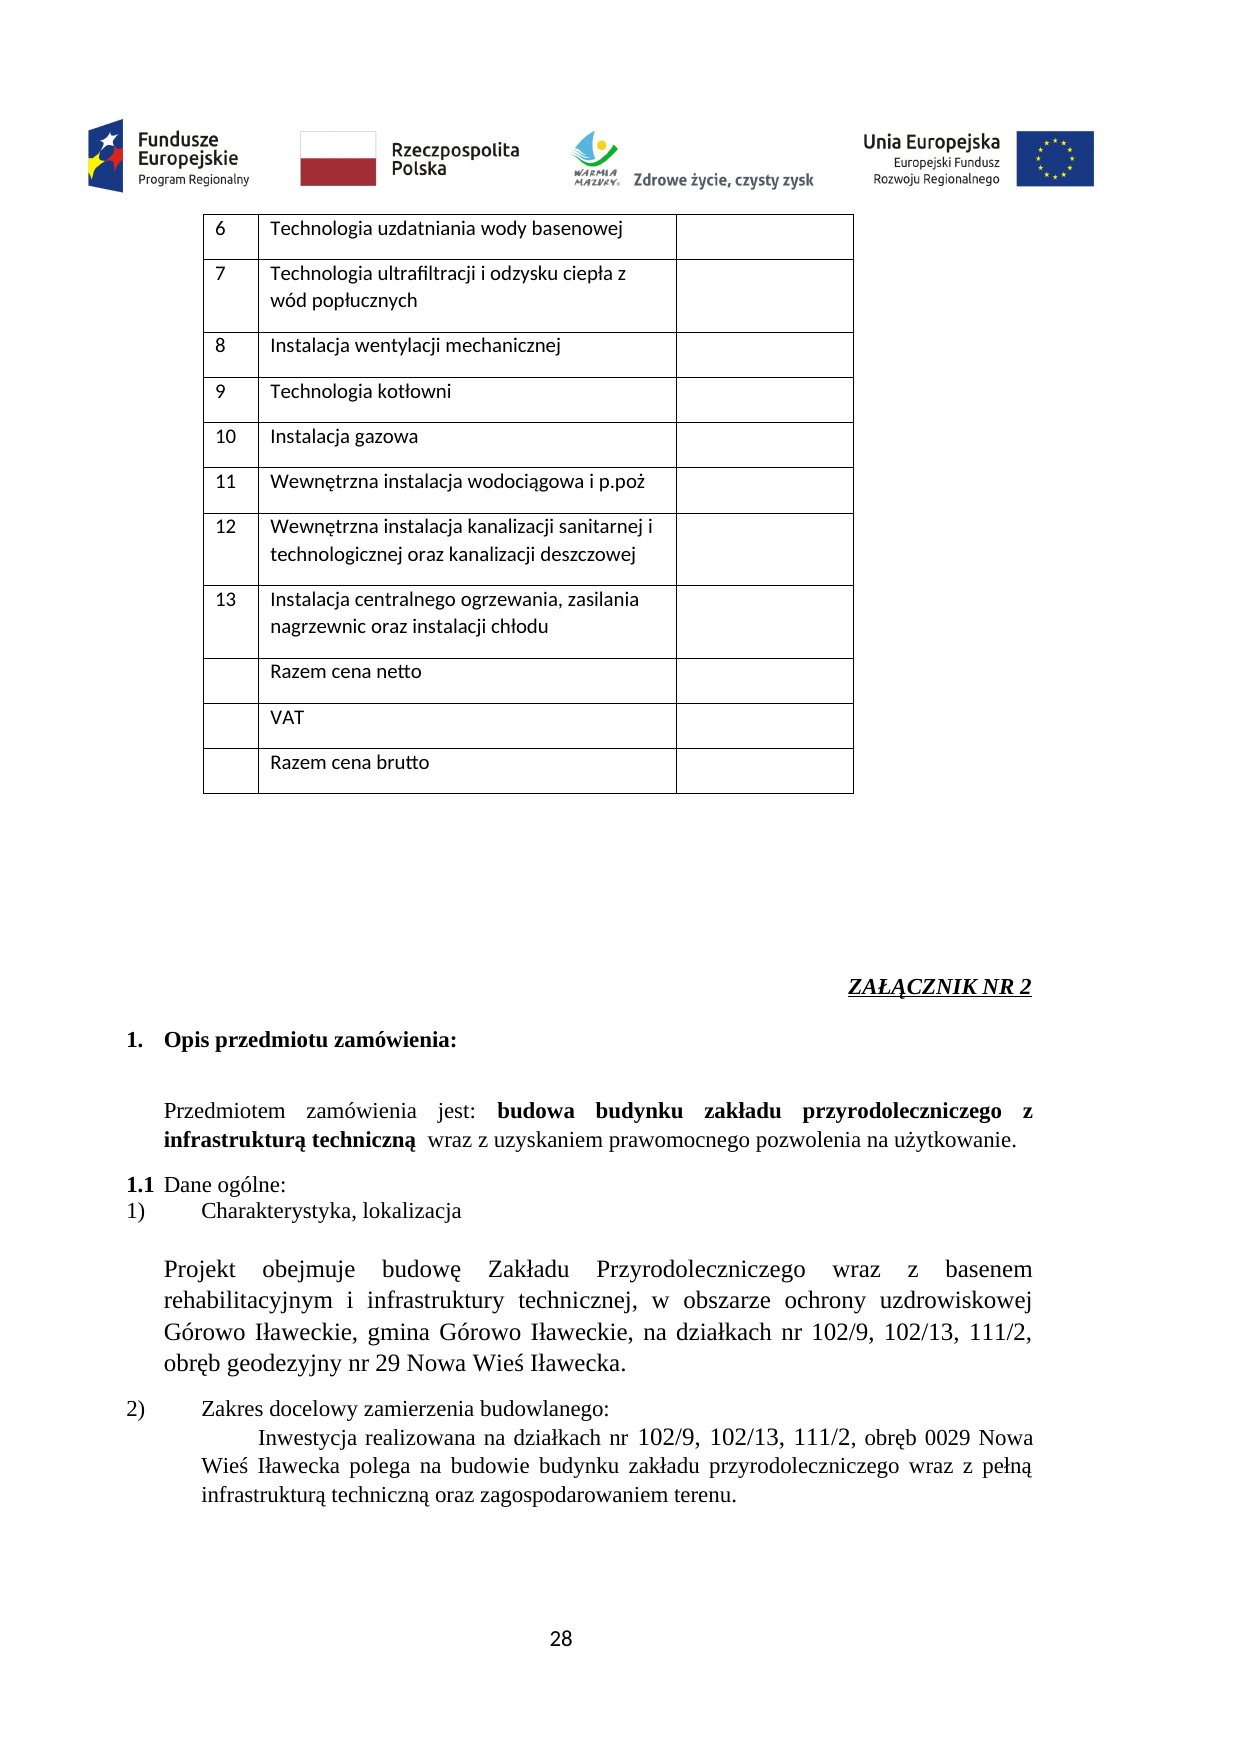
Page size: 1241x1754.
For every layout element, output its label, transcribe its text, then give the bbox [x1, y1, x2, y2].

table_cell [677, 514, 853, 585]
table_cell [677, 659, 853, 703]
list Dane ogólne: [126, 1171, 1033, 1197]
table_cell [204, 659, 258, 703]
table_cell Instalacja gazowa [259, 423, 676, 467]
table_cell 10 [204, 423, 258, 467]
table_cell [677, 704, 853, 748]
table_cell 7 [204, 260, 258, 332]
list Opis przedmiotu zamówienia: [126, 1026, 1033, 1052]
table_cell [204, 749, 258, 793]
list Zakres docelowy zamierzenia budowlanego: [126, 1395, 1033, 1422]
table_cell Technologia ultrafiltracji i odzysku ciepła z wód popłucznych [259, 260, 676, 332]
text Inwestycja realizowana na działkach nr 102/9, 102/13, 111/2, obręb 0029 Nowa Wieś Iławecka polega na budowie budynku zakładu przyrodoleczniczego wraz z pełną infrastrukturą techniczną oraz zagospodarowaniem terenu. [201, 1422, 1033, 1507]
text Przedmiotem zamówienia jest: budowa budynku zakładu przyrodoleczniczego z infrastrukturą techniczną wraz z uzyskaniem prawomocnego pozwolenia na użytkowanie. [163, 1097, 1033, 1152]
list Charakterystyka, lokalizacja [126, 1197, 1033, 1223]
table_cell [677, 215, 853, 259]
table_cell [677, 260, 853, 332]
table_cell [677, 749, 853, 793]
table_cell Instalacja centralnego ogrzewania, zasilania nagrzewnic oraz instalacji chłodu [259, 586, 676, 658]
table_cell Wewnętrzna instalacja wodociągowa i p.poż [259, 468, 676, 512]
table_cell 9 [204, 378, 258, 422]
table_cell Wewnętrzna instalacja kanalizacji sanitarnej i technologicznej oraz kanalizacji deszczowej [259, 514, 676, 585]
table_cell [677, 586, 853, 658]
table_cell 12 [204, 514, 258, 585]
table_cell Instalacja wentylacji mechanicznej [259, 333, 676, 377]
table_cell [204, 704, 258, 748]
table_cell [677, 333, 853, 377]
list Projekt obejmuje budowę Zakładu Przyrodoleczniczego wraz z basenem rehabilitacyjnym i infrastruktury technicznej, w obszarze ochrony uzdrowiskowej Górowo Iławeckie, gmina Górowo Iławeckie, na działkach nr 102/9, 102/13, 111/2, obręb geodezyjny nr 29 Nowa Wieś Iławecka. [163, 1254, 1033, 1376]
table_cell [677, 468, 853, 512]
table_cell 8 [204, 333, 258, 377]
table_cell Razem cena netto [259, 659, 676, 703]
table_cell 13 [204, 586, 258, 658]
table_cell [677, 378, 853, 422]
table_cell VAT [259, 704, 676, 748]
table_cell Technologia uzdatniania wody basenowej [259, 215, 676, 259]
table_cell Razem cena brutto [259, 749, 676, 793]
text ZAŁĄCZNIK NR 2 [752, 973, 1033, 999]
table_cell [677, 423, 853, 467]
table_cell 11 [204, 468, 258, 512]
table_cell 6 [204, 215, 258, 259]
picture [50, 97, 1128, 210]
table_cell Technologia kotłowni [259, 378, 676, 422]
